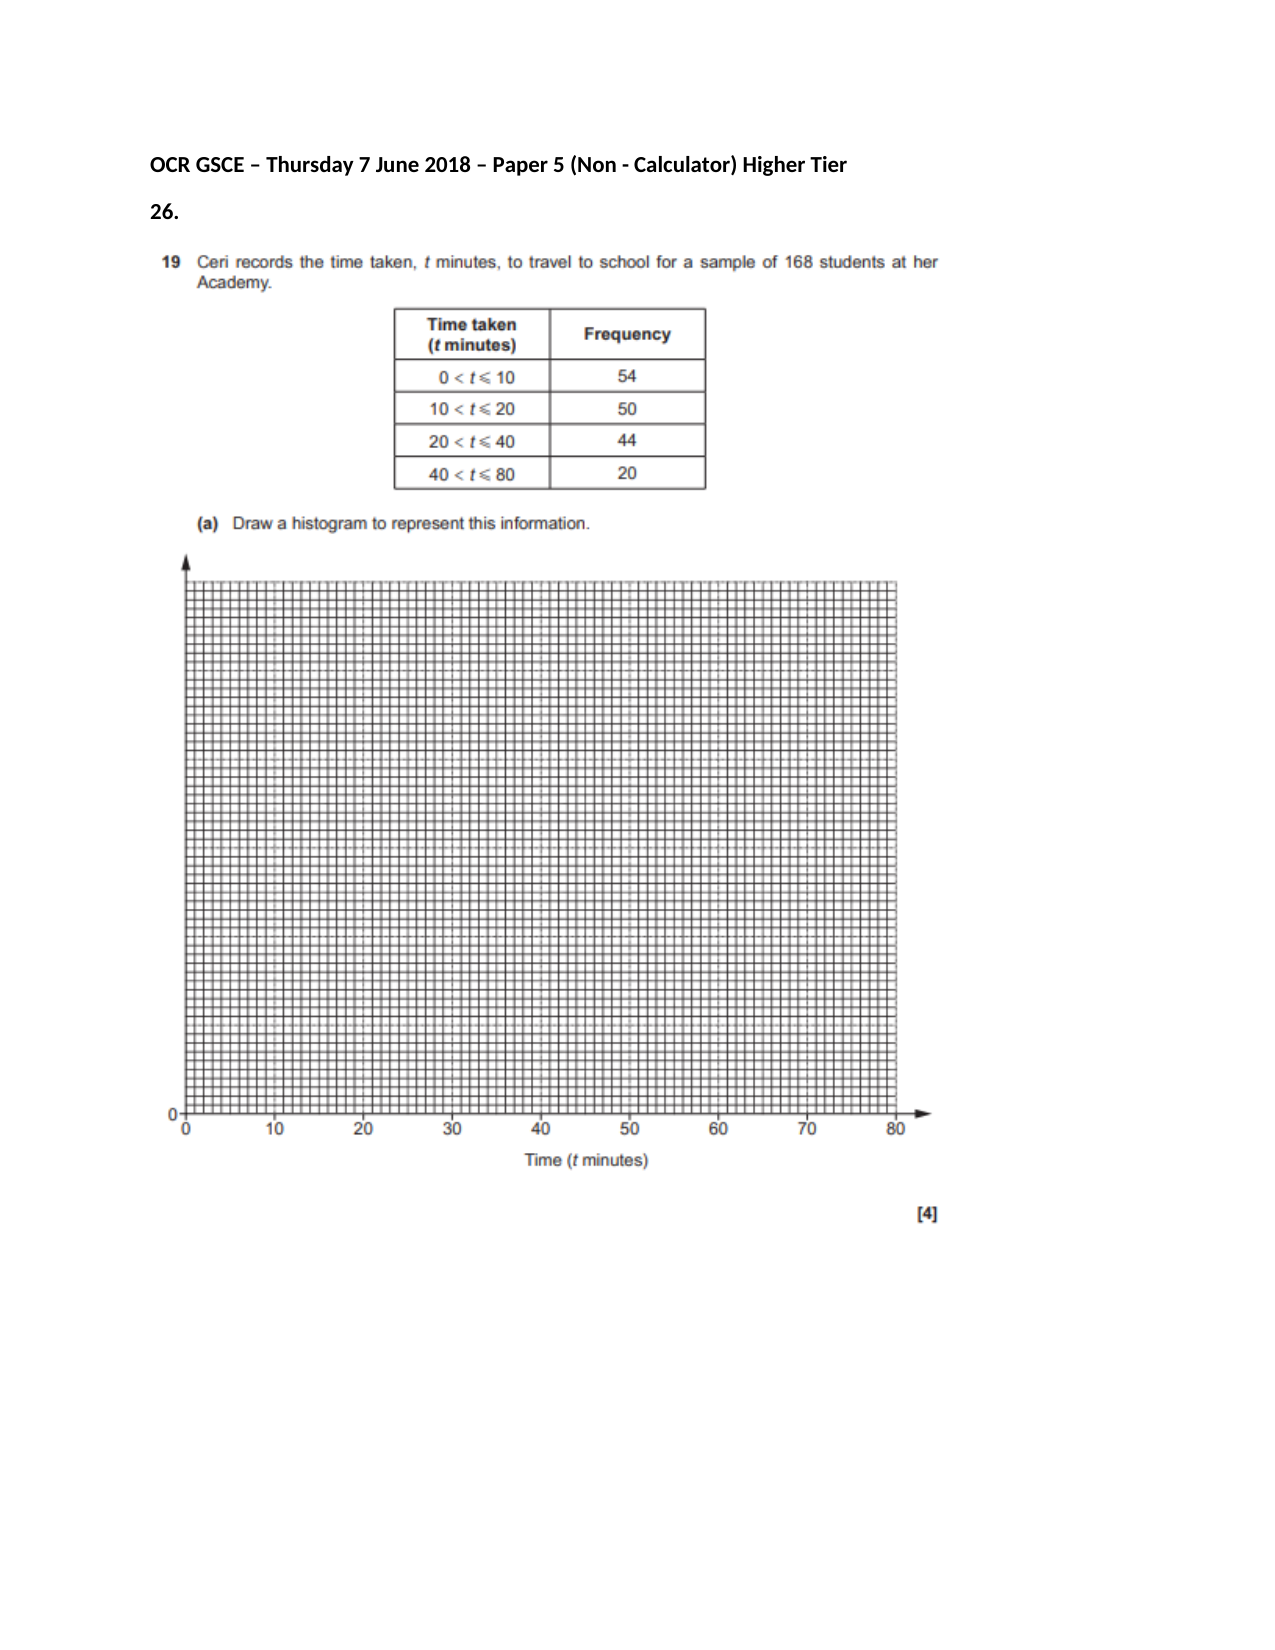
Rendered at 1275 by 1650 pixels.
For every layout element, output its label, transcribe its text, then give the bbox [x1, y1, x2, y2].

text 26. [150, 197, 1125, 225]
text OCR GSCE – Thursday 7 June 2018 – Paper 5 (Non - Calculator) Higher Tier [150, 150, 1125, 178]
picture [150, 243, 985, 1260]
